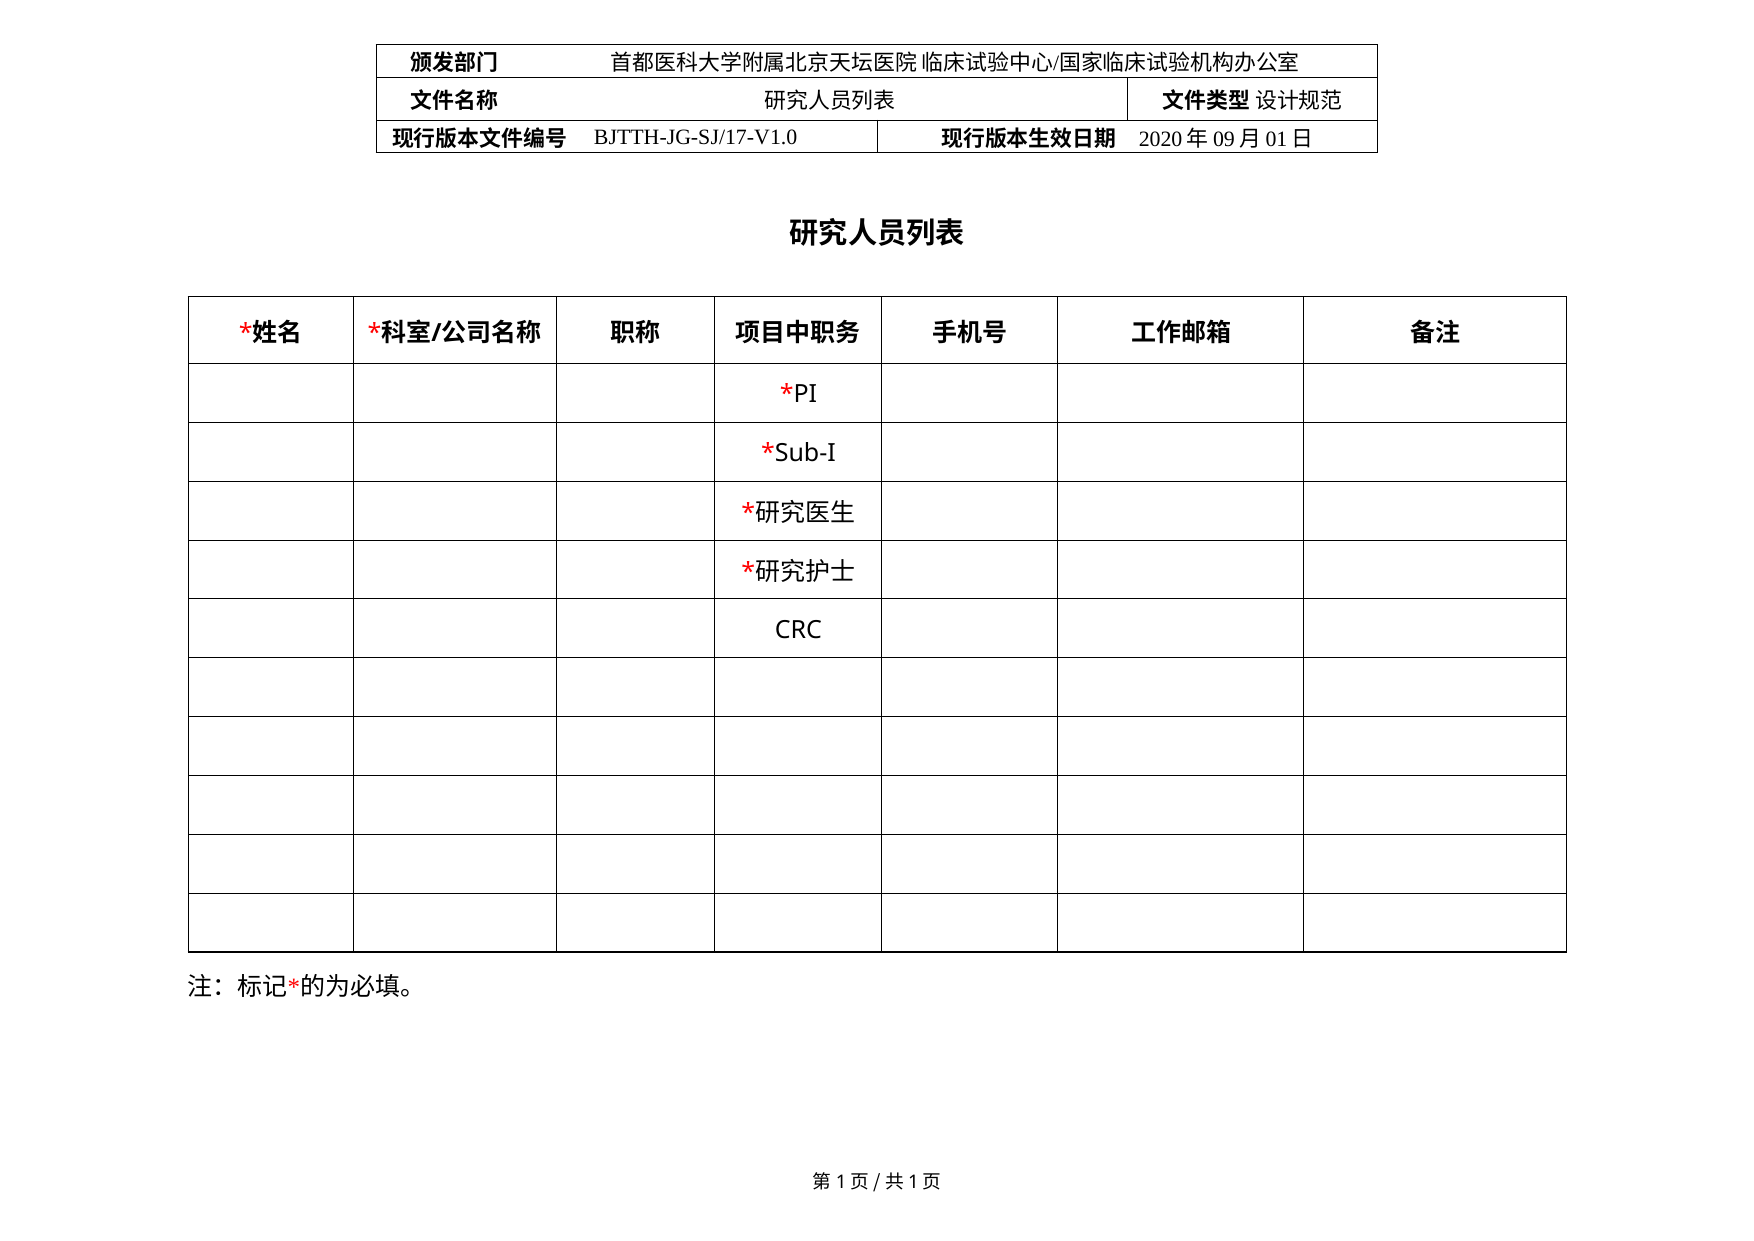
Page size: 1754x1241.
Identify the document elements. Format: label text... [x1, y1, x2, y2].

table_cell [189, 717, 353, 775]
table_cell [1058, 541, 1303, 598]
table_cell [1058, 776, 1303, 834]
table_cell [189, 541, 353, 598]
table_header 手机号 [882, 297, 1057, 363]
table_cell CRC [715, 599, 881, 657]
table_header *科室/公司名称 [354, 297, 556, 363]
table_cell [715, 658, 881, 716]
table_cell [882, 776, 1057, 834]
table_cell [354, 482, 556, 539]
table_cell [1058, 423, 1303, 481]
table_cell [189, 658, 353, 716]
table_cell [1304, 599, 1566, 657]
table_cell [882, 423, 1057, 481]
subtitle 研究人员列表 [187, 198, 1566, 263]
table_cell [557, 717, 714, 775]
table_cell *研究医生 [715, 482, 881, 539]
table_cell [882, 658, 1057, 716]
table_cell [1058, 835, 1303, 893]
table_cell [1304, 717, 1566, 775]
table_cell *Sub-I [715, 423, 881, 481]
table_cell [557, 482, 714, 539]
table_cell [882, 364, 1057, 422]
table_cell [882, 482, 1057, 539]
table_cell [354, 541, 556, 598]
table_cell [557, 423, 714, 481]
table_cell [882, 717, 1057, 775]
table_cell [189, 482, 353, 539]
table_header 工作邮箱 [1058, 297, 1303, 363]
table_cell [1304, 776, 1566, 834]
table_cell [1304, 894, 1566, 951]
table_cell [189, 894, 353, 951]
table_cell [189, 423, 353, 481]
table_cell [557, 894, 714, 951]
table_header *姓名 [189, 297, 353, 363]
table_cell [882, 541, 1057, 598]
table_cell *PI [715, 364, 881, 422]
table_cell [354, 658, 556, 716]
table_cell [354, 364, 556, 422]
table_cell [354, 423, 556, 481]
table_cell [882, 835, 1057, 893]
table_cell [1304, 364, 1566, 422]
table_cell [557, 541, 714, 598]
table_cell [189, 599, 353, 657]
table_cell *研究护士 [715, 541, 881, 598]
table_cell [1058, 482, 1303, 539]
table_cell [1058, 658, 1303, 716]
text 注：标记*的为必填。 [187, 952, 1566, 1017]
table_cell [557, 599, 714, 657]
table_cell [354, 894, 556, 951]
table_cell [557, 776, 714, 834]
table_cell [715, 894, 881, 951]
table_cell [557, 658, 714, 716]
table_cell [1304, 658, 1566, 716]
table_cell [354, 776, 556, 834]
table_cell [1304, 541, 1566, 598]
table_cell [1304, 835, 1566, 893]
table_header 职称 [557, 297, 714, 363]
table_cell [1058, 599, 1303, 657]
table_cell [557, 835, 714, 893]
table_header 备注 [1304, 297, 1566, 363]
table_cell [557, 364, 714, 422]
table_cell [189, 835, 353, 893]
table_cell [882, 894, 1057, 951]
table_header 项目中职务 [715, 297, 881, 363]
table_cell [189, 364, 353, 422]
table_cell [715, 776, 881, 834]
table_cell [354, 599, 556, 657]
table_cell [189, 776, 353, 834]
table_cell [1304, 482, 1566, 539]
table_cell [1058, 717, 1303, 775]
table_cell [1058, 364, 1303, 422]
table_cell [1058, 894, 1303, 951]
table_cell [882, 599, 1057, 657]
table_cell [1304, 423, 1566, 481]
table_cell [715, 717, 881, 775]
table_cell [715, 835, 881, 893]
table_cell [354, 835, 556, 893]
table_cell [354, 717, 556, 775]
